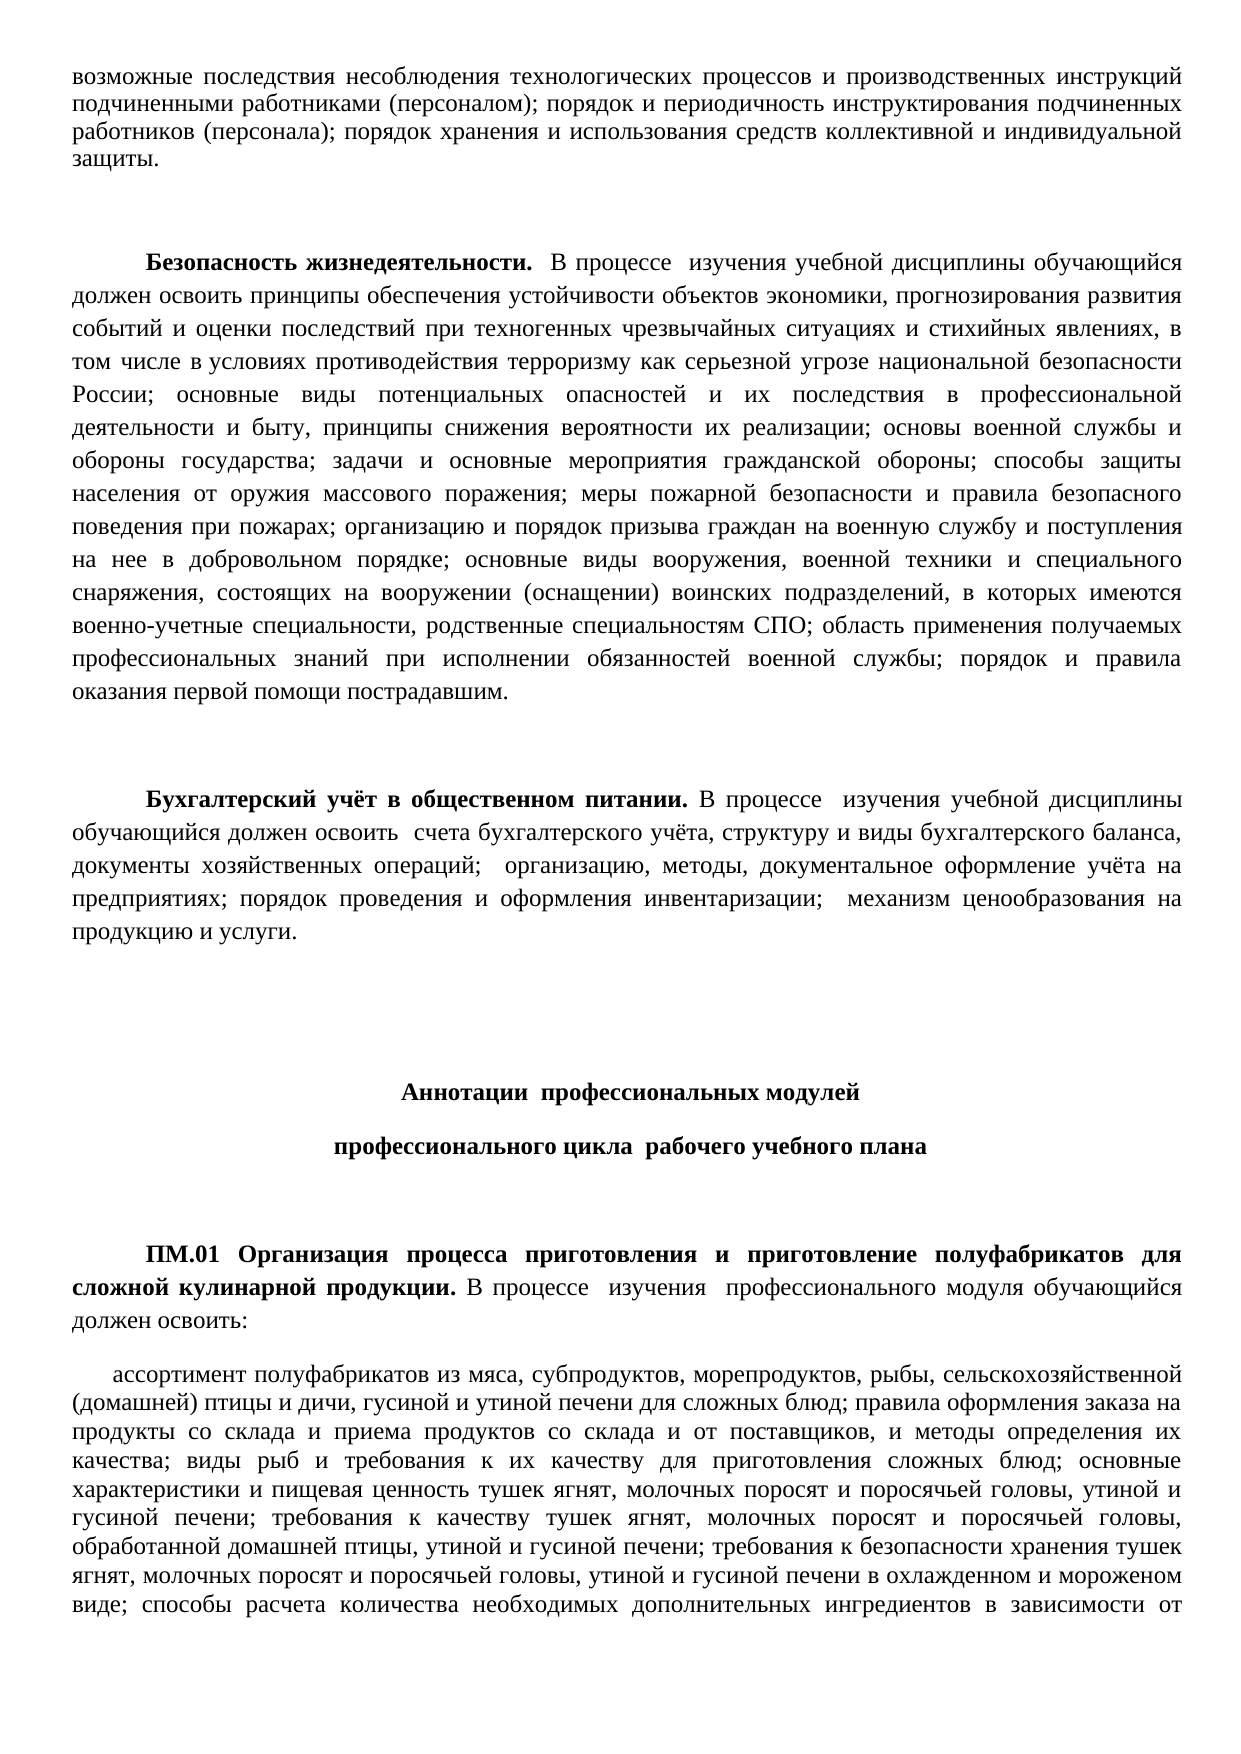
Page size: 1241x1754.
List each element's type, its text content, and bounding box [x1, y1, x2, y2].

text Безопасность жизнедеятельности. В процессе изучения учебной дисциплины обучающийся должен освоить принципы обеспечения устойчивости объектов экономики, прогнозирования развития событий и оценки последствий при техногенных чрезвычайных ситуациях и стихийных явлениях, в том числе в условиях противодействия терроризму как серьезной угрозе национальной безопасности России; основные виды потенциальных опасностей и их последствия в профессиональной деятельности и быту, принципы снижения вероятности их реализации; основы военной службы и обороны государства; задачи и основные мероприятия гражданской обороны; способы защиты населения от оружия массового поражения; меры пожарной безопасности и правила безопасного поведения при пожарах; организацию и порядок призыва граждан на военную службу и поступления на нее в добровольном порядке; основные виды вооружения, военной техники и специального снаряжения, состоящих на вооружении (оснащении) воинских подразделений, в которых имеются военно-учетные специальности, родственные специальностям СПО; область применения получаемых профессиональных знаний при исполнении обязанностей военной службы; порядок и правила оказания первой помощи пострадавшим. [72, 247, 1183, 705]
text Бухгалтерский учёт в общественном питании. В процессе изучения учебной дисциплины обучающийся должен освоить счета бухгалтерского учёта, структуру и виды бухгалтерского баланса, документы хозяйственных операций; организацию, методы, документальное оформление учёта на предприятиях; порядок проведения и оформления инвентаризации; механизм ценообразования на продукцию и услуги. [72, 784, 1183, 944]
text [72, 1359, 1183, 1617]
text профессионального цикла рабочего учебного плана [72, 1131, 1183, 1160]
text ПМ.01 Организация процесса приготовления и приготовление полуфабрикатов для сложной кулинарной продукции. В процессе изучения профессионального модуля обучающийся должен освоить: [72, 1239, 1183, 1334]
text возможные последствия несоблюдения технологических процессов и производственных инструкций подчиненными работниками (персоналом); порядок и периодичность инструктирования подчиненных работников (персонала); порядок хранения и использования средств коллективной и индивидуальной защиты. [72, 62, 1183, 172]
text Аннотации профессиональных модулей [72, 1077, 1183, 1106]
